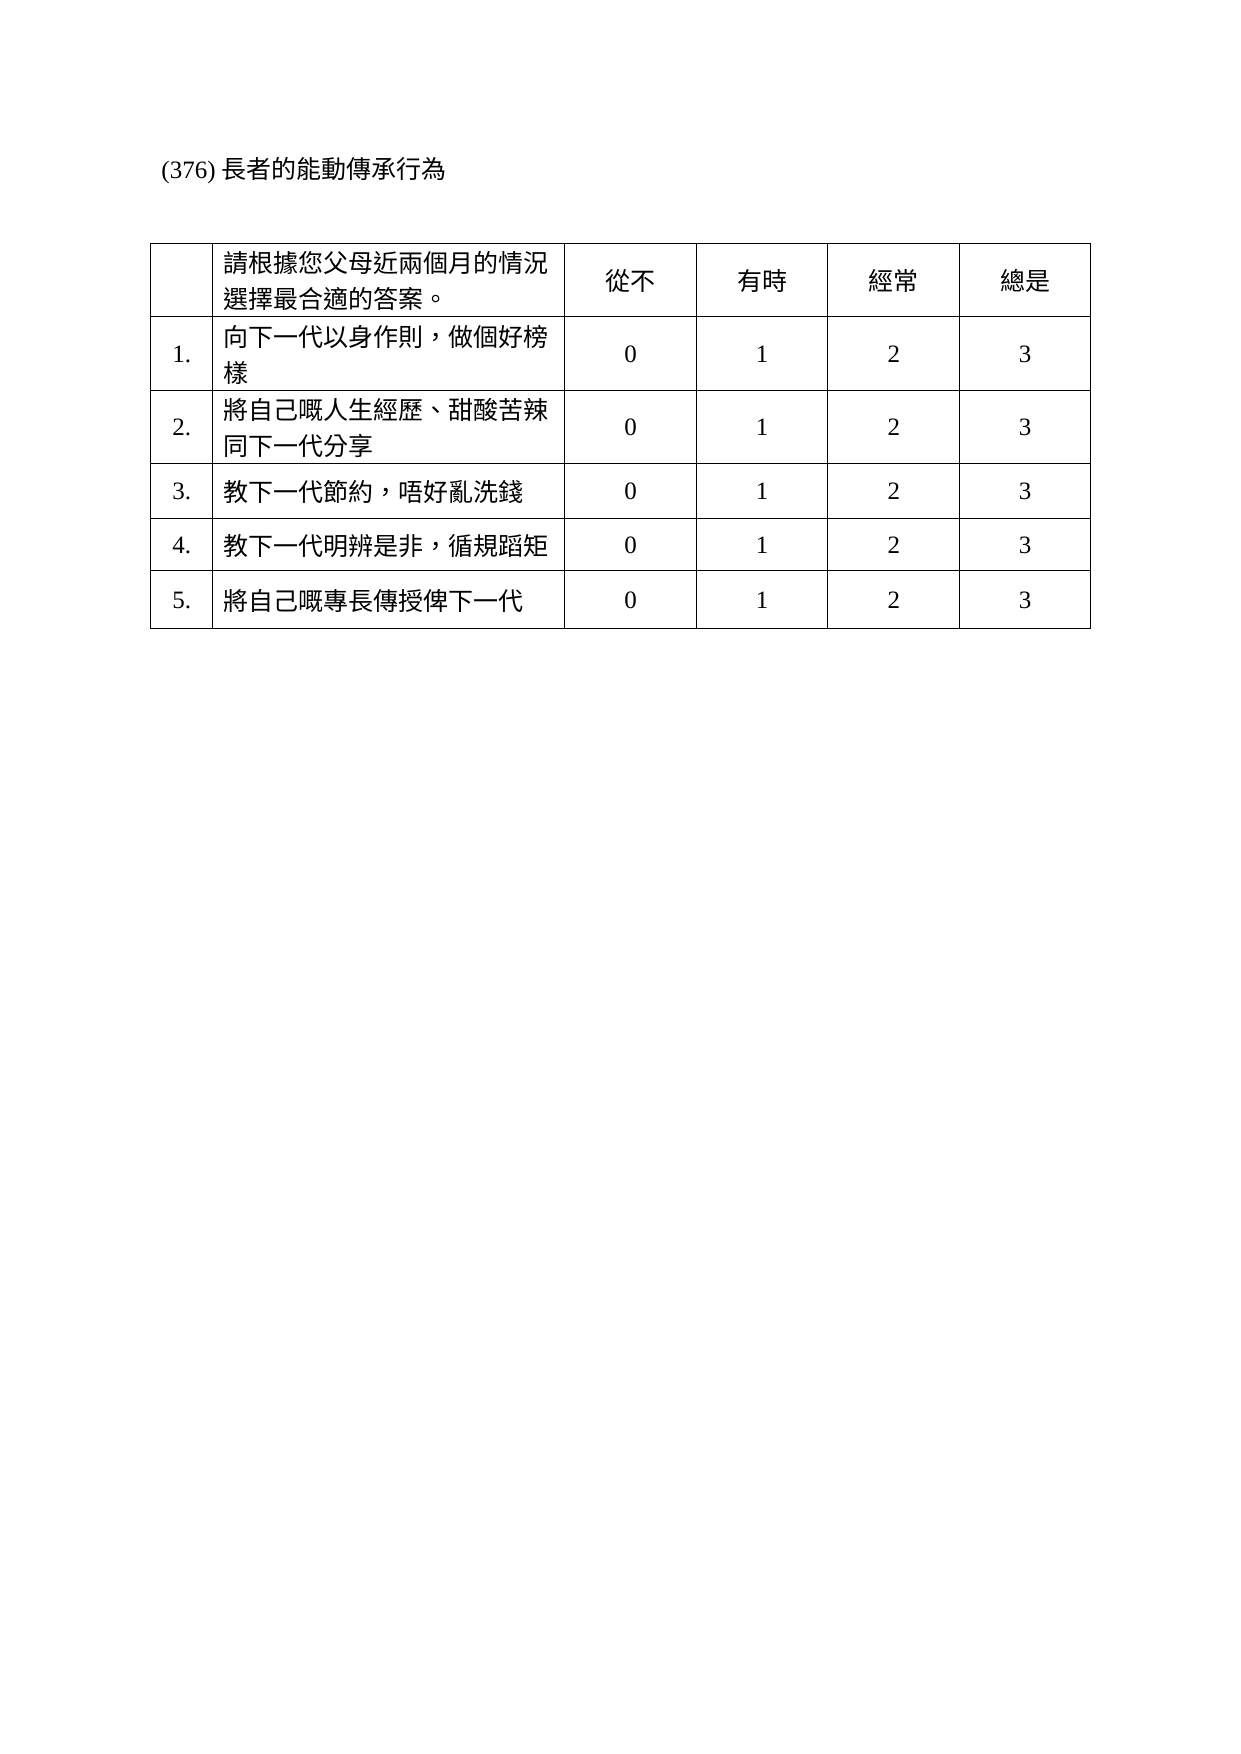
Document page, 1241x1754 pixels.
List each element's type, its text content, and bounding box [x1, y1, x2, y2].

table_cell 1 [697, 317, 827, 389]
table_cell 2 [828, 571, 959, 628]
table_cell 2 [828, 519, 959, 570]
table_cell 4. [151, 519, 212, 570]
table_header 請根據您父母近兩個月的情況選擇最合適的答案。 [213, 244, 564, 316]
table_header (376) 長者的能動傳承行為 [150, 150, 648, 199]
table_cell 3. [151, 464, 212, 517]
table_cell 1 [697, 464, 827, 517]
table_cell 5. [151, 571, 212, 628]
table_cell 教下一代明辨是非，循規蹈矩 [213, 519, 564, 570]
table_cell 3 [960, 317, 1090, 389]
table_header 從不 [565, 244, 696, 316]
table_cell 2 [828, 464, 959, 517]
table_cell 3 [960, 571, 1090, 628]
table_header 有時 [697, 244, 827, 316]
table_header [151, 244, 212, 316]
table_cell 1 [697, 519, 827, 570]
table_cell 0 [565, 571, 696, 628]
table_cell 0 [565, 519, 696, 570]
table_cell 向下一代以身作則，做個好榜樣 [213, 317, 564, 389]
table_cell 1 [697, 391, 827, 463]
table_cell 0 [565, 317, 696, 389]
table_cell 3 [960, 391, 1090, 463]
table_cell 2. [151, 391, 212, 463]
table_cell 將自己嘅人生經歷、甜酸苦辣同下一代分享 [213, 391, 564, 463]
table_cell 教下一代節約，唔好亂洗錢 [213, 464, 564, 517]
table_cell 3 [960, 464, 1090, 517]
table_header 經常 [828, 244, 959, 316]
table_cell 3 [960, 519, 1090, 570]
table_cell 將自己嘅專長傳授俾下一代 [213, 571, 564, 628]
table_cell 0 [565, 391, 696, 463]
table_cell 1. [151, 317, 212, 389]
table_cell 2 [828, 317, 959, 389]
table_cell 0 [565, 464, 696, 517]
table_cell 1 [697, 571, 827, 628]
table_cell 2 [828, 391, 959, 463]
table_header 總是 [960, 244, 1090, 316]
